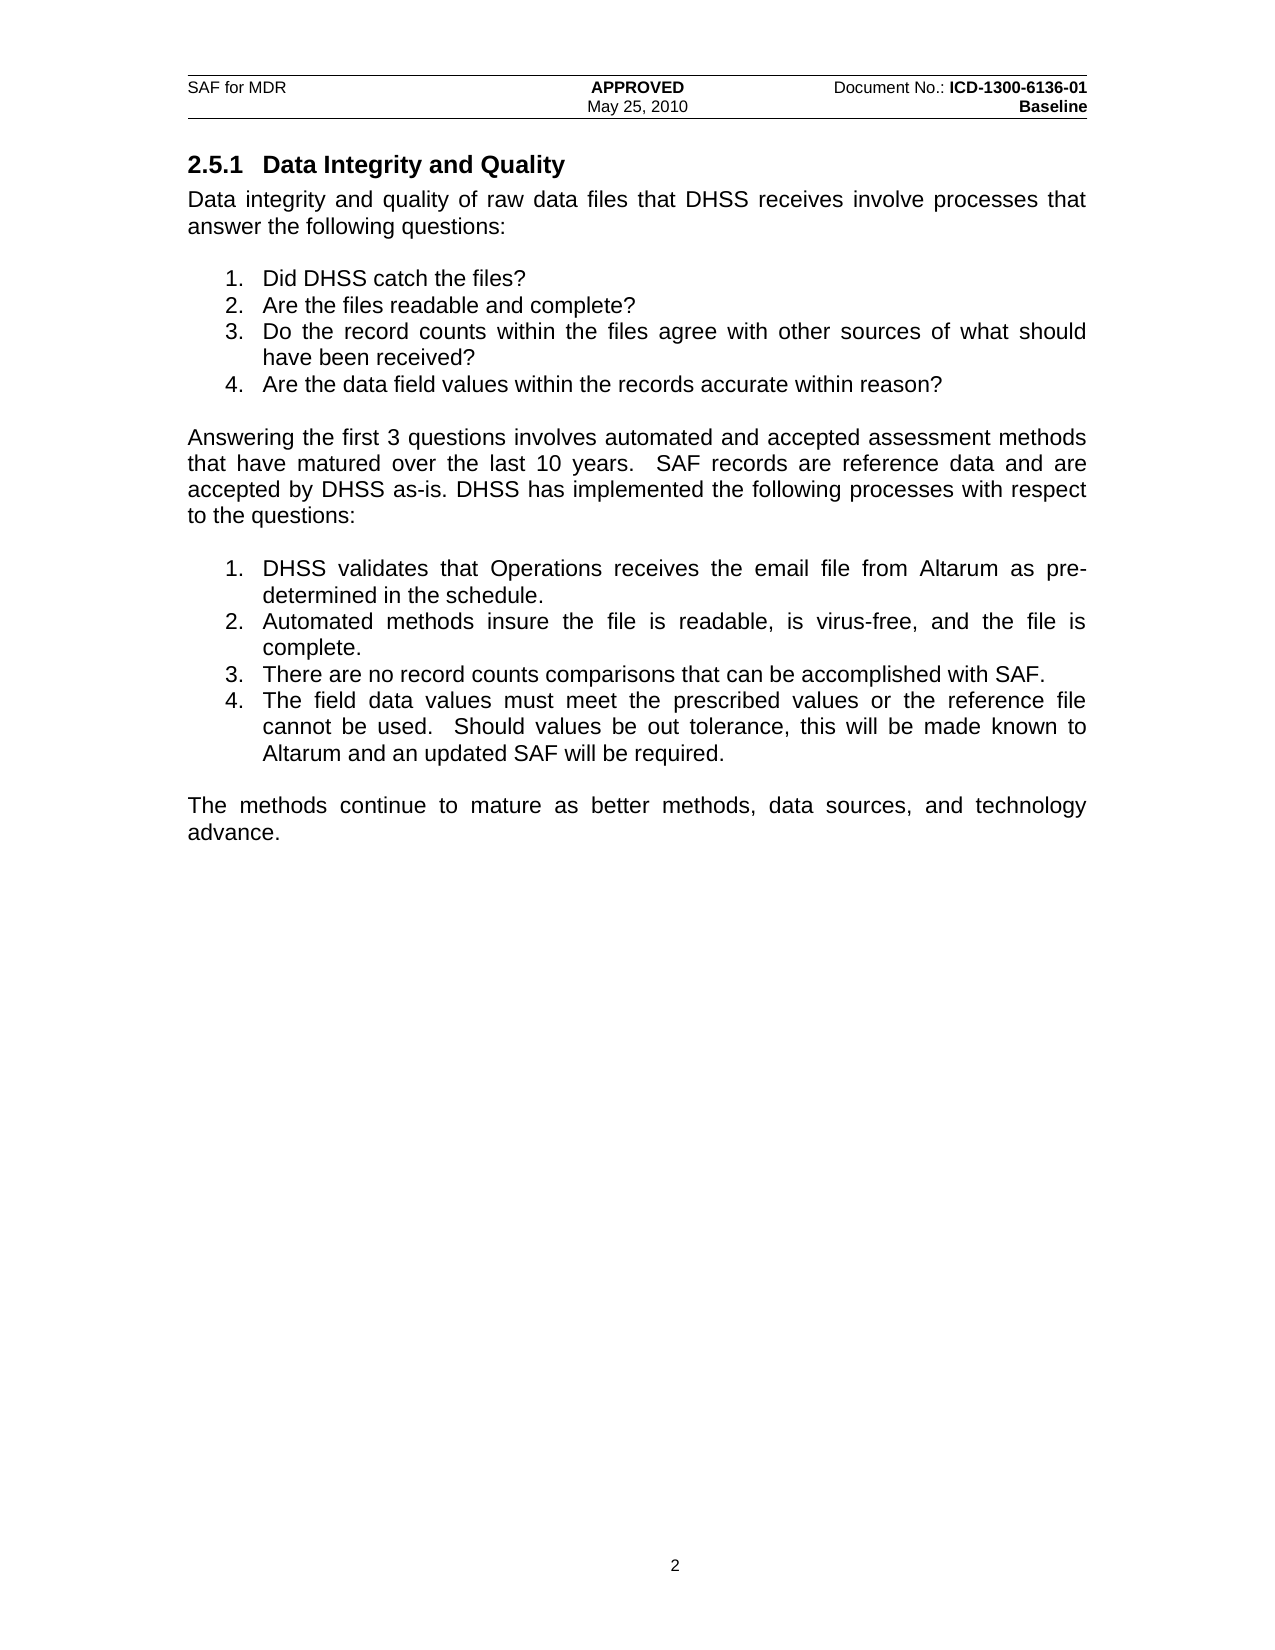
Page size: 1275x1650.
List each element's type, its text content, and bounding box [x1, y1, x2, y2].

list There are no record counts comparisons that can be accomplished with SAF. [225, 661, 1087, 687]
list Are the files readable and complete? [225, 292, 1087, 318]
text Data integrity and quality of raw data files that DHSS receives involve processes that answer the following questions: [187, 186, 1087, 239]
list Do the record counts within the files agree with other sources of what should have been received? [225, 318, 1087, 371]
text Answering the first 3 questions involves automated and accepted assessment methods that have matured over the last 10 years. SAF records are reference data and are accepted by DHSS as-is. DHSS has implemented the following processes with respect to the questions: [187, 423, 1087, 529]
subtitle Data Integrity and Quality [187, 150, 1087, 179]
list Automated methods insure the file is readable, is virus-free, and the file is complete. [225, 608, 1087, 661]
text The methods continue to mature as better methods, data sources, and technology advance. [187, 792, 1087, 845]
list Did DHSS catch the files? [225, 265, 1087, 292]
list DHSS validates that Operations receives the email file from Altarum as pre-determined in the schedule. [225, 555, 1087, 608]
list The field data values must meet the prescribed values or the reference file cannot be used. Should values be out tolerance, this will be made known to Altarum and an updated SAF will be required. [225, 687, 1087, 766]
list Are the data field values within the records accurate within reason? [225, 371, 1087, 397]
